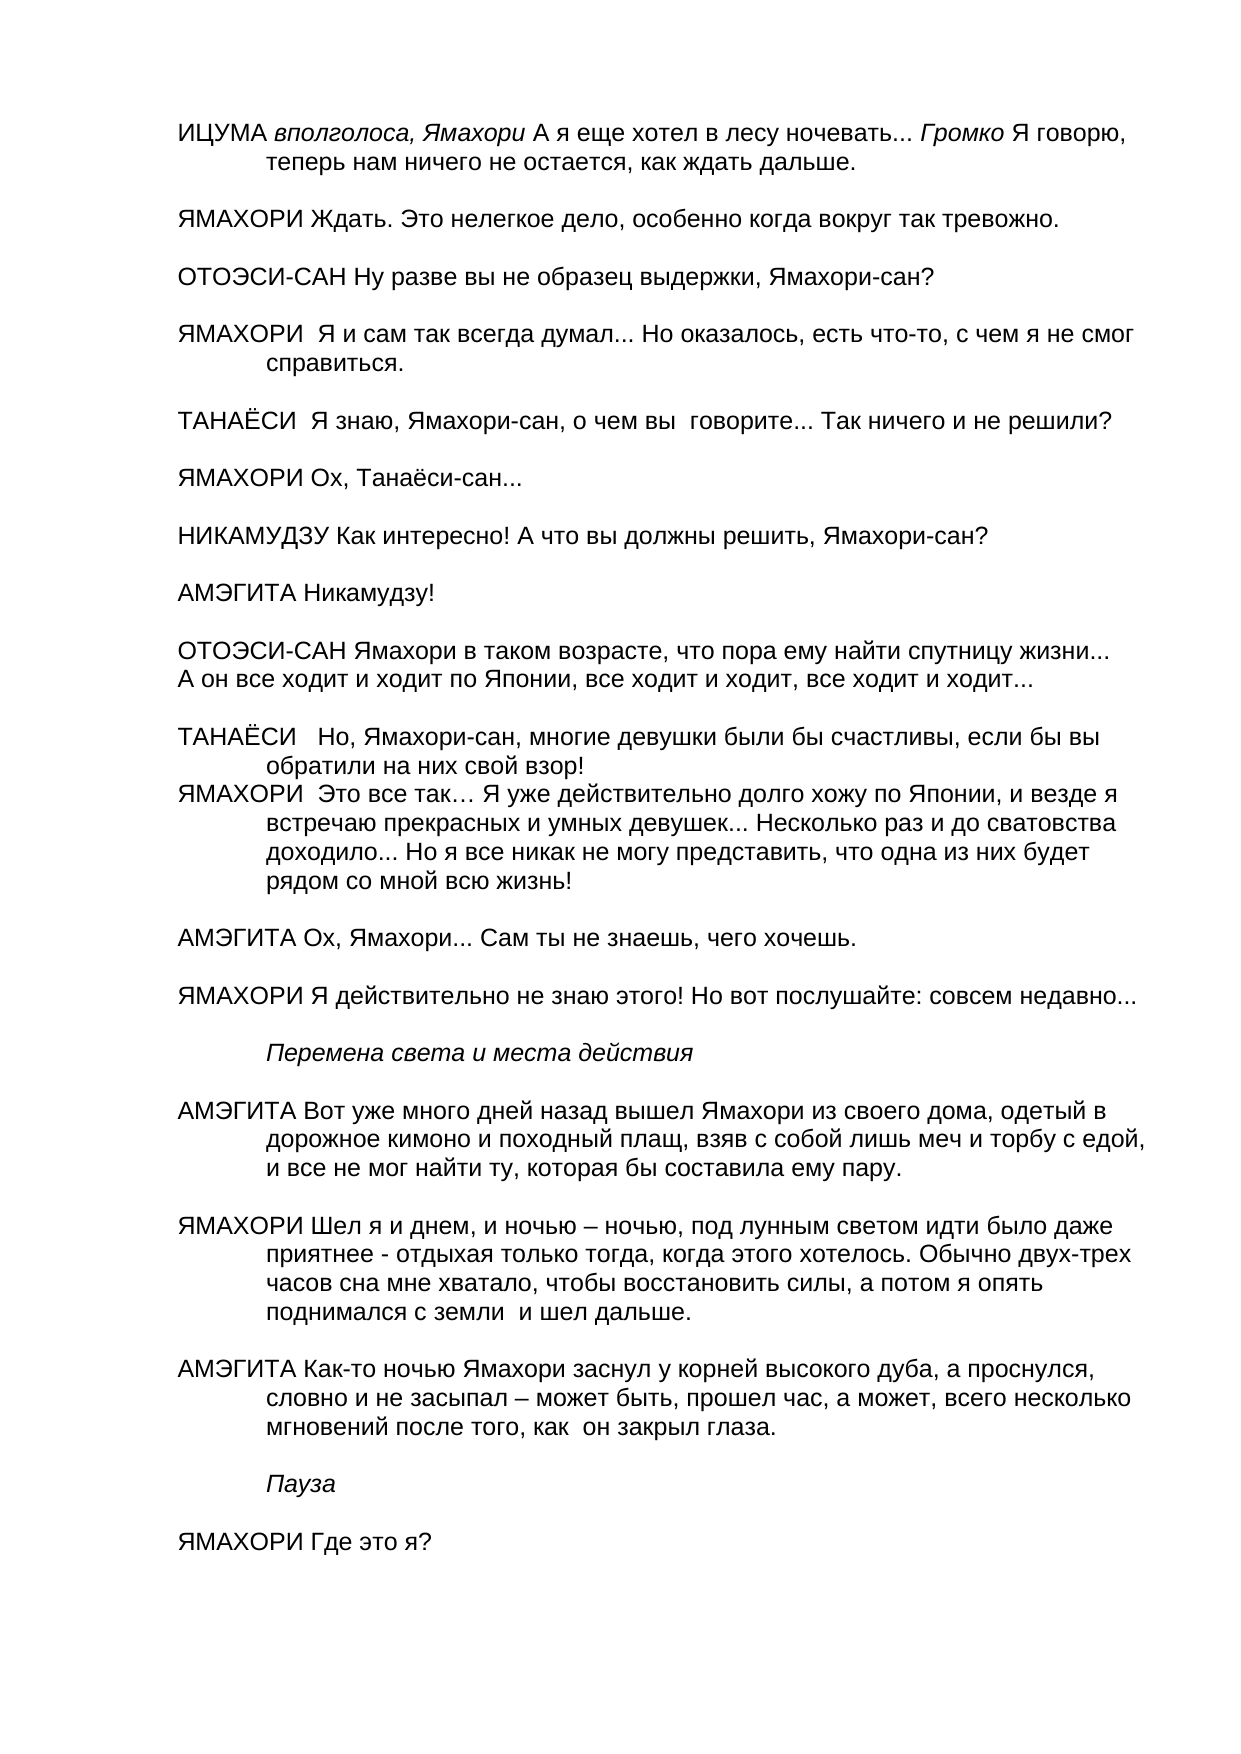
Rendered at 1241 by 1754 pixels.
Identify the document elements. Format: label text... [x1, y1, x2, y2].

text ТАНАЁСИ Но, Ямахори-сан, многие девушки были бы счастливы, если бы вы обратили на них свой взор! [177, 722, 1152, 779]
text ЯМАХОРИ Ждать. Это нелегкое дело, особенно когда вокруг так тревожно. [177, 204, 1152, 233]
text АМЭГИТА Вот уже много дней назад вышел Ямахори из своего дома, одетый в дорожное кимоно и походный плащ, взяв с собой лишь меч и торбу с едой, и все не мог найти ту, которая бы составила ему пару. [177, 1096, 1152, 1182]
text ЯМАХОРИ Я действительно не знаю этого! Но вот послушайте: совсем недавно... [177, 981, 1152, 1009]
text ЯМАХОРИ Это все так… Я уже действительно долго хожу по Японии, и везде я встречаю прекрасных и умных девушек... Несколько раз и до сватовства доходило... Но я все никак не могу представить, что одна из них будет рядом со мной всю жизнь! [177, 779, 1152, 894]
text ЯМАХОРИ Шел я и днем, и ночью – ночью, под лунным светом идти было даже приятнее - отдыхая только тогда, когда этого хотелось. Обычно двух-трех часов сна мне хватало, чтобы восстановить силы, а потом я опять поднимался с земли и шел дальше. [177, 1211, 1152, 1326]
text АМЭГИТА Ох, Ямахори... Сам ты не знаешь, чего хочешь. [177, 923, 1152, 952]
text ЯМАХОРИ Где это я? [177, 1527, 1152, 1556]
text ИЦУМА вполголоса, Ямахори А я еще хотел в лесу ночевать... Громко Я говорю, теперь нам ничего не остается, как ждать дальше. [177, 118, 1152, 176]
text Пауза [177, 1469, 1152, 1498]
text НИКАМУДЗУ Как интересно! А что вы должны решить, Ямахори-сан? [177, 521, 1152, 549]
subtitle Перемена света и места действия [177, 1038, 1152, 1067]
text ЯМАХОРИ Я и сам так всегда думал... Но оказалось, есть что-то, с чем я не смог справиться. [177, 319, 1152, 377]
text АМЭГИТА Никамудзу! [177, 578, 1152, 607]
text ЯМАХОРИ Ох, Танаёси-сан... [177, 463, 1152, 492]
text ТАНАЁСИ Я знаю, Ямахори-сан, о чем вы говорите... Так ничего и не решили? [177, 406, 1152, 434]
text ОТОЭСИ-САН Ну разве вы не образец выдержки, Ямахори-сан? [177, 262, 1152, 291]
text АМЭГИТА Как-то ночью Ямахори заснул у корней высокого дуба, а проснулся, словно и не засыпал – может быть, прошел час, а может, всего несколько мгновений после того, как он закрыл глаза. [177, 1354, 1152, 1441]
text А он все ходит и ходит по Японии, все ходит и ходит, все ходит и ходит... [177, 664, 1152, 693]
text ОТОЭСИ-САН Ямахори в таком возрасте, что пора ему найти спутницу жизни... [177, 636, 1152, 664]
